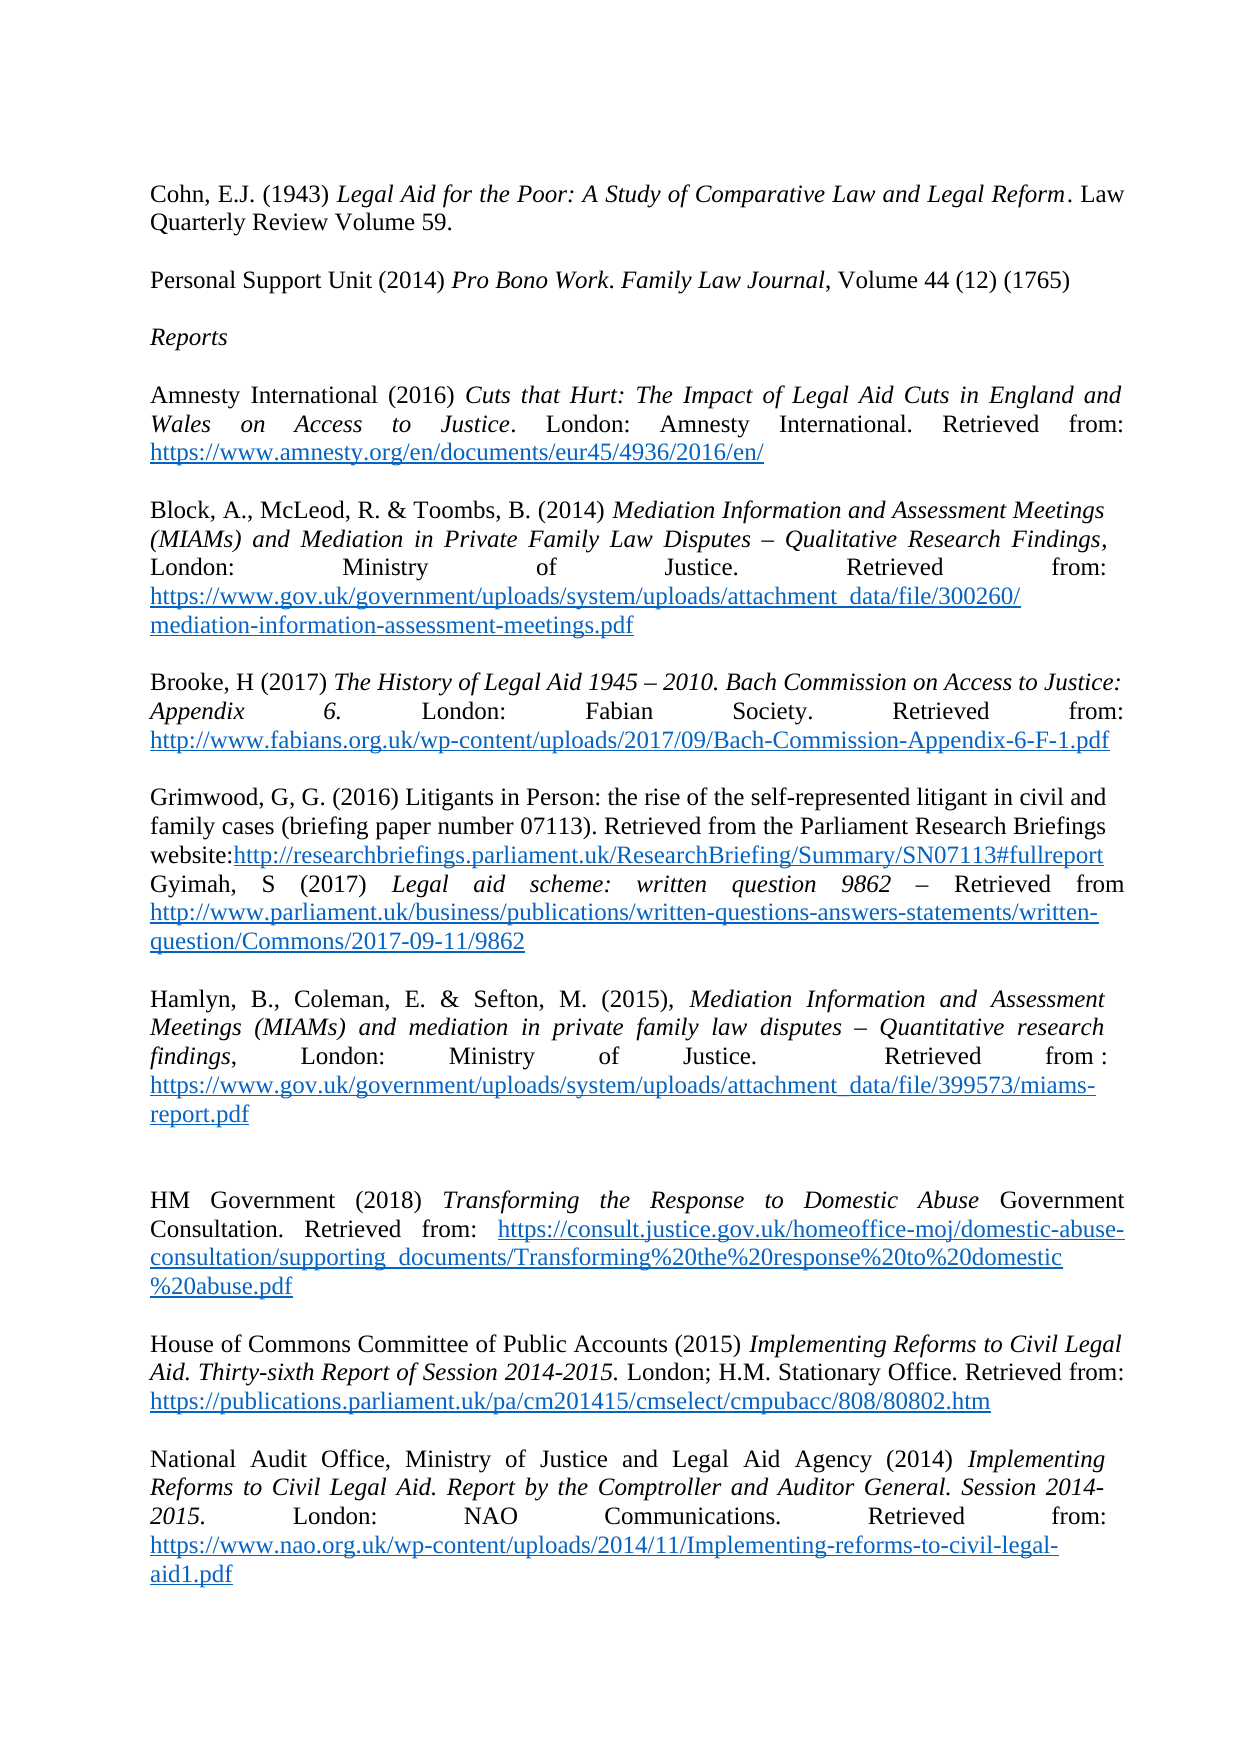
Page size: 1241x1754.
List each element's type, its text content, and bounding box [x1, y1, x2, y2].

text HM Government (2018) Transforming the Response to Domestic Abuse Government Consultation. Retrieved from: https://consult.justice.gov.uk/homeoffice-moj/domestic-abuse-consultation/supporting_documents/Transforming%20the%20response%20to%20domestic%20abuse.pdf [150, 1185, 1124, 1300]
text Block, A., McLeod, R. & Toombs, B. (2014) Mediation Information and Assessment Meetings (MIAMs) and Mediation in Private Family Law Disputes – Qualitative Research Findings, London: Ministry of Justice. Retrieved from: https://www.gov.uk/government/uploads/system/uploads/attachment_data/file/300260/mediation-information-assessment-meetings.pdf [150, 495, 1107, 639]
text House of Commons Committee of Public Accounts (2015) Implementing Reforms to Civil Legal Aid. Thirty-sixth Report of Session 2014-2015. London; H.M. Stationary Office. Retrieved from: https://publications.parliament.uk/pa/cm201415/cmselect/cmpubacc/808/80802.htm [150, 1329, 1124, 1415]
text Brooke, H (2017) The History of Legal Aid 1945 – 2010. Bach Commission on Access to Justice: Appendix 6. London: Fabian Society. Retrieved from: http://www.fabians.org.uk/wp-content/uploads/2017/09/Bach-Commission-Appendix-6-F-1.pdf [150, 667, 1124, 754]
text Gyimah, S (2017) Legal aid scheme: written question 9862 – Retrieved from http://www.parliament.uk/business/publications/written-questions-answers-statements/written-question/Commons/2017-09-11/9862 [150, 869, 1124, 955]
text Cohn, E.J. (1943) Legal Aid for the Poor: A Study of Comparative Law and Legal Reform. Law Quarterly Review Volume 59. [150, 179, 1124, 236]
text Reports [150, 322, 1124, 351]
text Personal Support Unit (2014) Pro Bono Work. Family Law Journal, Volume 44 (12) (1765) [150, 265, 1107, 294]
text Hamlyn, B., Coleman, E. & Sefton, M. (2015), Mediation Information and Assessment Meetings (MIAMs) and mediation in private family law disputes – Quantitative research findings, London: Ministry of Justice. Retrieved from : https://www.gov.uk/government/uploads/system/uploads/attachment_data/file/399573/miams-report.pdf [150, 984, 1107, 1127]
text Grimwood, G, G. (2016) Litigants in Person: the rise of the self-represented litigant in civil and family cases (briefing paper number 07113). Retrieved from the Parliament Research Briefings website:http://researchbriefings.parliament.uk/ResearchBriefing/Summary/SN07113#fullreport [150, 782, 1107, 869]
text Amnesty International (2016) Cuts that Hurt: The Impact of Legal Aid Cuts in England and Wales on Access to Justice. London: Amnesty International. Retrieved from: https://www.amnesty.org/en/documents/eur45/4936/2016/en/ [150, 380, 1124, 466]
text National Audit Office, Ministry of Justice and Legal Aid Agency (2014) Implementing Reforms to Civil Legal Aid. Report by the Comptroller and Auditor General. Session 2014-2015. London: NAO Communications. Retrieved from: https://www.nao.org.uk/wp-content/uploads/2014/11/Implementing-reforms-to-civil-legal-aid1.pdf [150, 1444, 1107, 1587]
